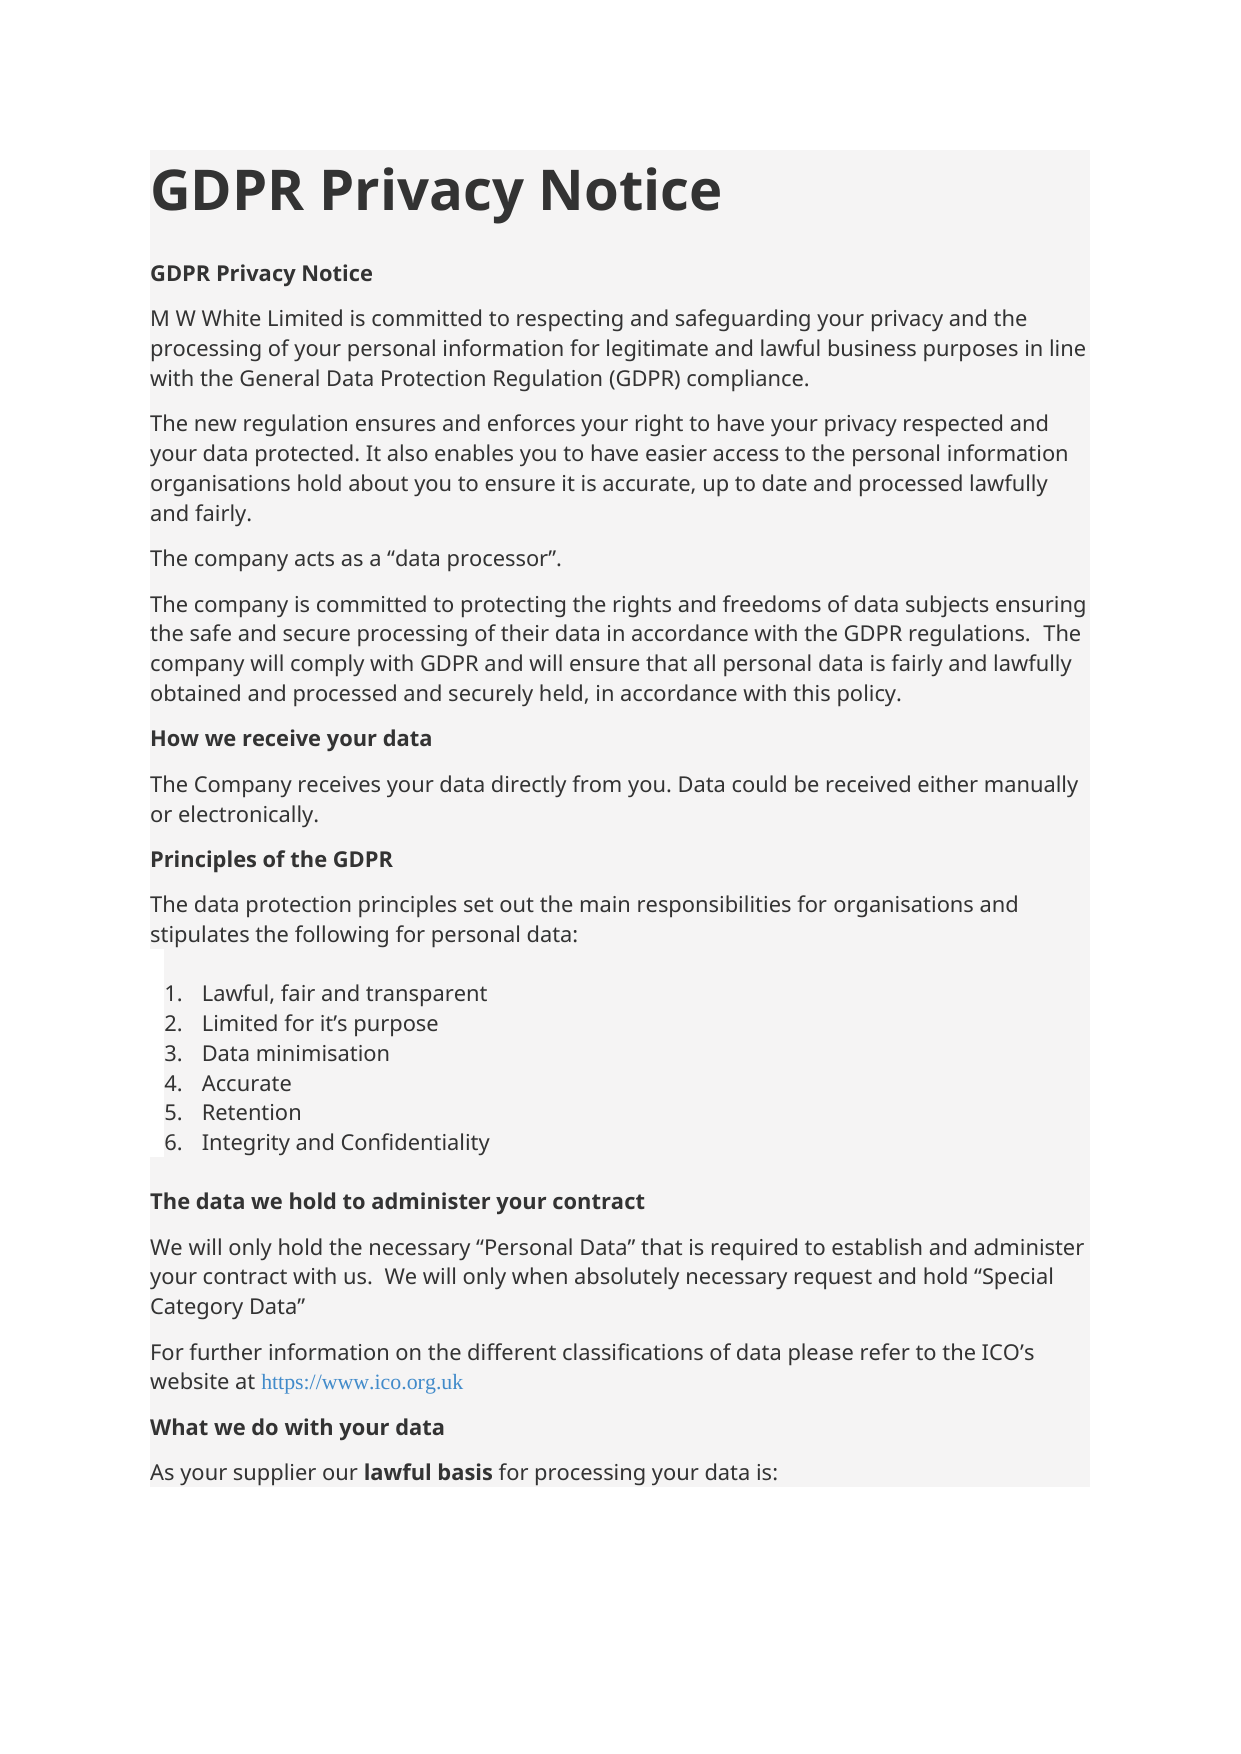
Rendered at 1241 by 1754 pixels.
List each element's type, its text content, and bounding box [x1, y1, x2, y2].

text The data we hold to administer your contract [150, 1186, 1090, 1216]
list Limited for it’s purpose [164, 1008, 1090, 1038]
text How we receive your data [150, 723, 1090, 753]
text The data protection principles set out the main responsibilities for organisations and stipulates the following for personal data: [150, 889, 1090, 949]
text The new regulation ensures and enforces your right to have your privacy respected and your data protected. It also enables you to have easier access to the personal information organisations hold about you to ensure it is accurate, up to date and processed lawfully and fairly. [150, 408, 1090, 527]
text As your supplier our lawful basis for processing your data is: [150, 1457, 1090, 1487]
text We will only hold the necessary “Personal Data” that is required to establish and administer your contract with us. We will only when absolutely necessary request and hold “Special Category Data” [150, 1231, 1090, 1321]
list Data minimisation [164, 1038, 1090, 1067]
text The company acts as a “data processor”. [150, 543, 1090, 573]
text The company is committed to protecting the rights and freedoms of data subjects ensuring the safe and secure processing of their data in accordance with the GDPR regulations. The company will comply with GDPR and will ensure that all personal data is fairly and lawfully obtained and processed and securely held, in accordance with this policy. [150, 588, 1090, 708]
text Principles of the GDPR [150, 844, 1090, 874]
text What we do with your data [150, 1412, 1090, 1441]
list Lawful, fair and transparent [164, 978, 1090, 1008]
list Accurate [164, 1067, 1090, 1097]
text GDPR Privacy Notice [150, 258, 1090, 288]
text The Company receives your data directly from you. Data could be received either manually or electronically. [150, 769, 1090, 828]
text GDPR Privacy Notice [150, 150, 1090, 227]
list Integrity and Confidentiality [164, 1127, 1090, 1157]
text M W White Limited is committed to respecting and safeguarding your privacy and the processing of your personal information for legitimate and lawful business purposes in line with the General Data Protection Regulation (GDPR) compliance. [150, 303, 1090, 393]
list Retention [164, 1097, 1090, 1127]
text For further information on the different classifications of data please refer to the ICO’s website at https://www.ico.org.uk [150, 1336, 1090, 1396]
